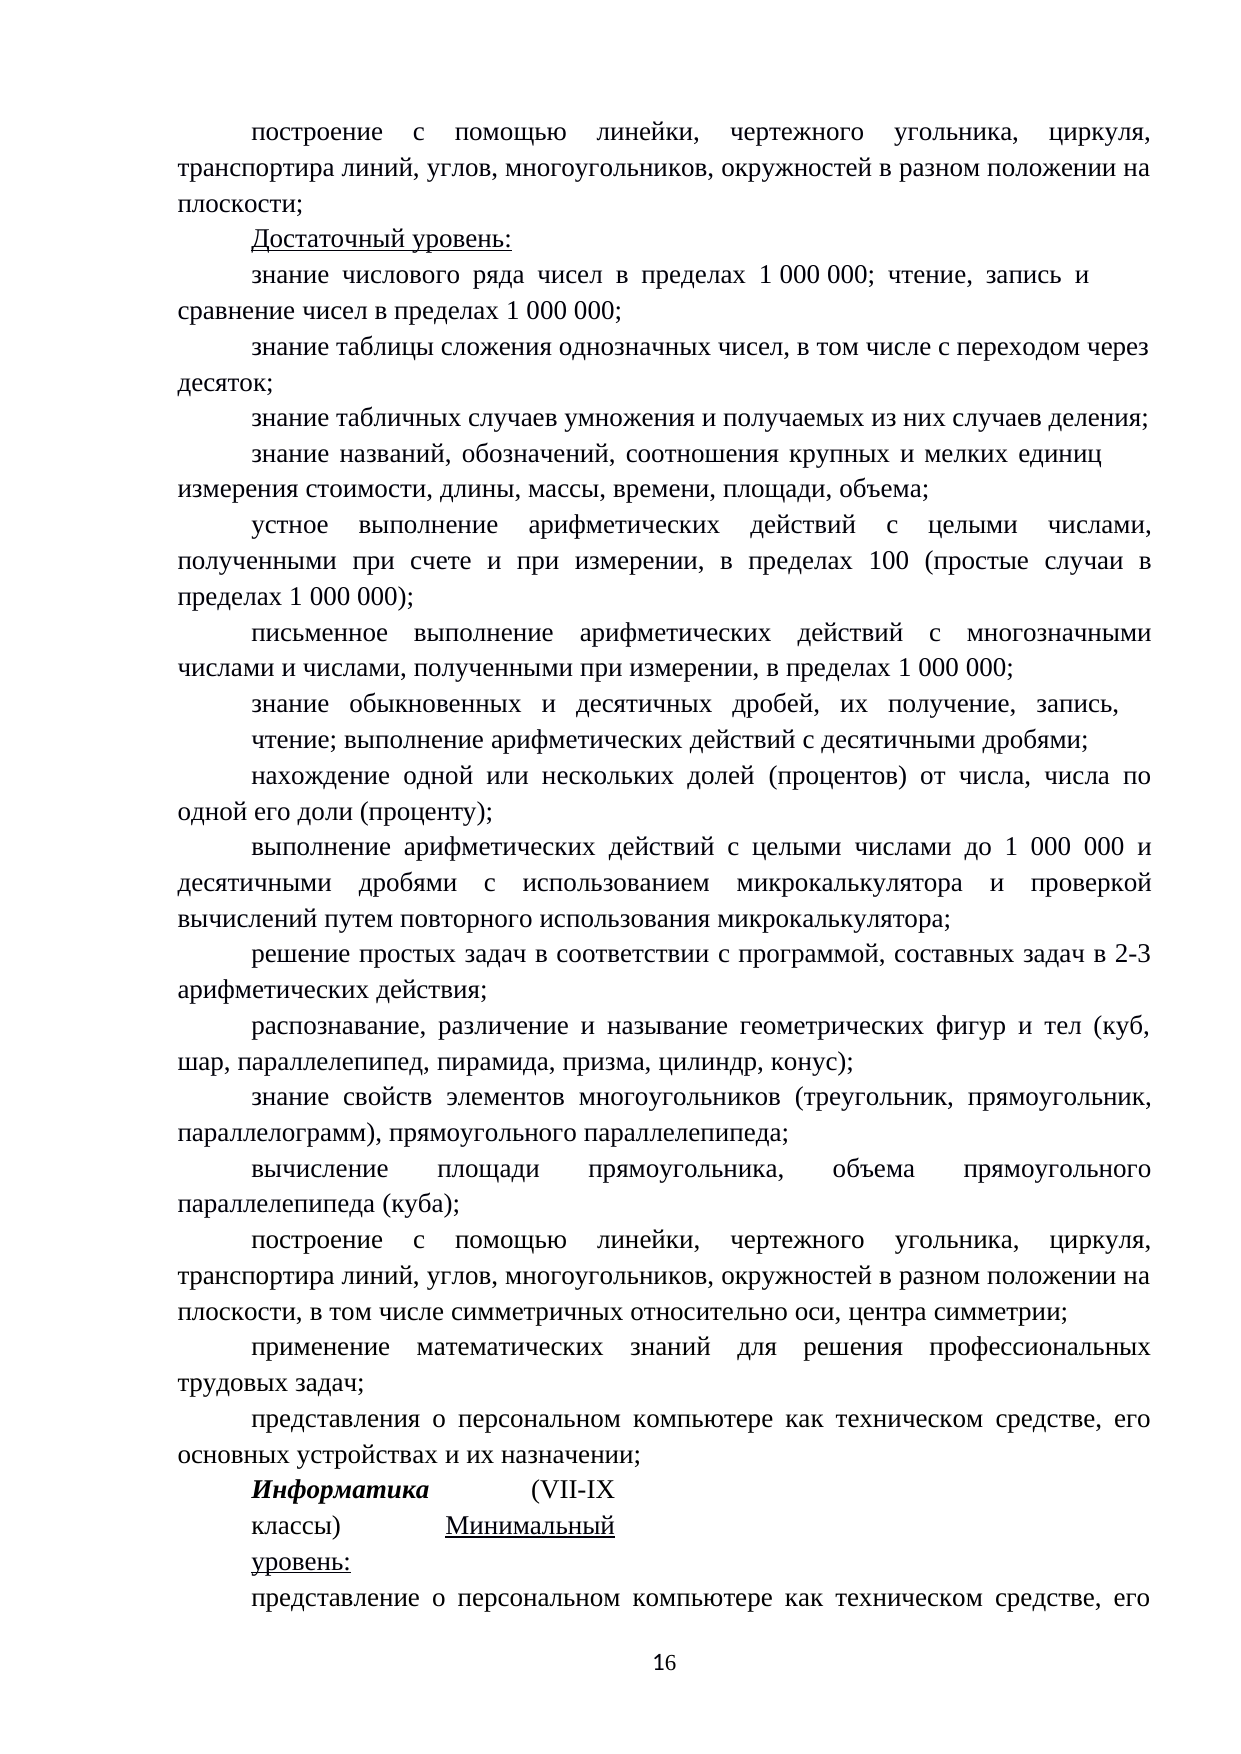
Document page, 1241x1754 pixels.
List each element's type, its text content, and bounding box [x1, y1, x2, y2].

text выполнение арифметических действий с целыми числами до 1 000 000 и десятичными дробями с использованием микрокалькулятора и проверкой вычислений путем повторного использования микрокалькулятора; [177, 830, 1152, 933]
text представления о персональном компьютере как техническом средстве, его основных устройствах и их назначении; [177, 1402, 1152, 1469]
text знание таблицы сложения однозначных чисел, в том числе с переходом через десяток; [177, 330, 1152, 397]
text Достаточный уровень: [251, 223, 1203, 254]
text Информатика (VII-IX классы) Минимальный уровень: [251, 1473, 615, 1576]
text знание табличных случаев умножения и получаемых из них случаев деления; знание названий, обозначений, соотношения крупных и мелких единиц [251, 401, 1152, 468]
text решение простых задач в соответствии с программой, составных задач в 2-3 арифметических действия; [177, 937, 1152, 1004]
text знание числового ряда чисел в пределах 1 000 000; чтение, запись и сравнение чисел в пределах 1 000 000; [177, 258, 1152, 325]
text письменное выполнение арифметических действий с многозначными числами и числами, полученными при измерении, в пределах 1 000 000; [177, 616, 1152, 683]
text распознавание, различение и называние геометрических фигур и тел (куб, шар, параллелепипед, пирамида, призма, цилиндр, конус); [177, 1009, 1151, 1076]
text нахождение одной или нескольких долей (процентов) от числа, числа по одной его доли (проценту); [177, 759, 1152, 826]
text применение математических знаний для решения профессиональных трудовых задач; [177, 1331, 1151, 1397]
text измерения стоимости, длины, массы, времени, площади, объема; [177, 473, 1203, 504]
text знание обыкновенных и десятичных дробей, их получение, запись, чтение; выполнение арифметических действий с десятичными дробями; [251, 687, 1119, 754]
text устное выполнение арифметических действий с целыми числами, полученными при счете и при измерении, в пределах 100 (простые случаи в пределах 1 000 000); [177, 508, 1152, 611]
text знание свойств элементов многоугольников (треугольник, прямоугольник, параллелограмм), прямоугольного параллелепипеда; [177, 1080, 1152, 1147]
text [177, 1581, 1151, 1612]
text построение с помощью линейки, чертежного угольника, циркуля, транспортира линий, углов, многоугольников, окружностей в разном положении на плоскости; [177, 115, 1151, 218]
text вычисление площади прямоугольника, объема прямоугольного параллелепипеда (куба); [177, 1152, 1151, 1219]
text построение с помощью линейки, чертежного угольника, циркуля, транспортира линий, углов, многоугольников, окружностей в разном положении на плоскости, в том числе симметричных относительно оси, центра симметрии; [177, 1223, 1152, 1326]
